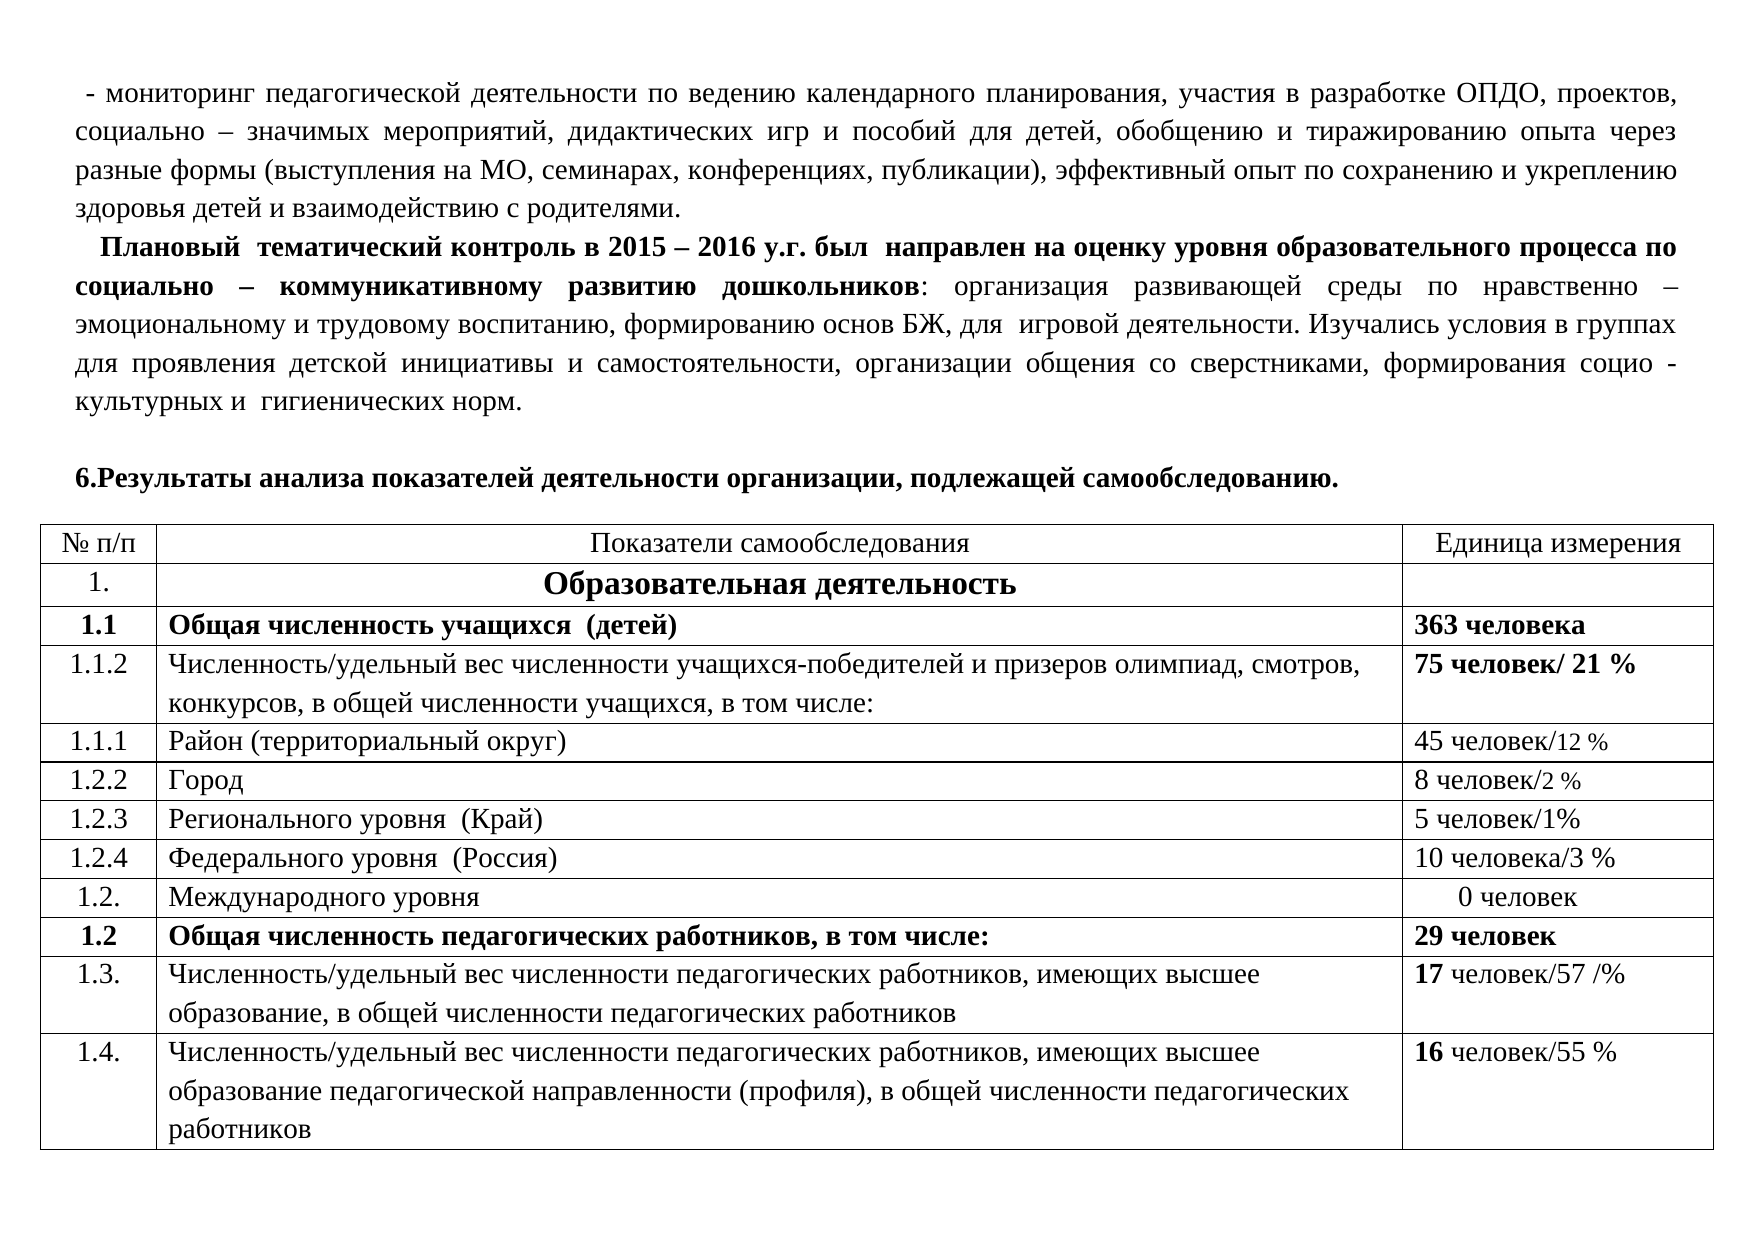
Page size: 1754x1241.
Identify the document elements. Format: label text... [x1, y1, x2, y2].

table_header Единица измерения [1403, 525, 1713, 563]
table_cell 1.4. [41, 1034, 156, 1149]
table_cell 1.2. [41, 879, 156, 917]
table_cell 1.1.2 [41, 646, 156, 722]
table_cell Федерального уровня (Россия) [157, 840, 1402, 878]
table_cell 75 человек/ 21 % [1403, 646, 1713, 722]
table_cell Общая численность учащихся (детей) [157, 607, 1402, 645]
table_cell 16 человек/55 % [1403, 1034, 1713, 1149]
table_cell 363 человека [1403, 607, 1713, 645]
table_cell Численность/удельный вес численности педагогических работников, имеющих высшее образование педагогической направленности (профиля), в общей численности педагогических работников [157, 1034, 1402, 1149]
table_cell Регионального уровня (Край) [157, 801, 1402, 839]
table_cell 17 человек/57 /% [1403, 957, 1713, 1033]
table_cell 5 человек/1% [1403, 801, 1713, 839]
table_cell 0 человек [1403, 879, 1713, 917]
table_cell Образовательная деятельность [157, 564, 1402, 606]
table_cell 1.1 [41, 607, 156, 645]
table_cell 10 человека/3 % [1403, 840, 1713, 878]
text 6.Результаты анализа показателей деятельности организации, подлежащей самообследованию. [75, 460, 1679, 494]
table_cell Общая численность педагогических работников, в том числе: [157, 918, 1402, 956]
table_cell 1.1.1 [41, 724, 156, 761]
table_cell Город [157, 763, 1402, 800]
table_cell 45 человек/12 % [1403, 724, 1713, 761]
table_cell 8 человек/2 % [1403, 763, 1713, 800]
table_cell [1403, 564, 1713, 606]
table_cell Численность/удельный вес численности педагогических работников, имеющих высшее образование, в общей численности педагогических работников [157, 957, 1402, 1033]
table_cell 29 человек [1403, 918, 1713, 956]
text Плановый тематический контроль в 2015 – 2016 у.г. был направлен на оценку уровня образовательного процесса по социально – коммуникативному развитию дошкольников: организация развивающей среды по нравственно – эмоциональному и трудовому воспитанию, формированию основ БЖ, для игровой деятельности. Изучались условия в группах для проявления детской инициативы и самостоятельности, организации общения со сверстниками, формирования социо - культурных и гигиенических норм. [75, 229, 1679, 417]
table_cell 1.2.2 [41, 763, 156, 800]
table_cell Район (территориальный округ) [157, 724, 1402, 761]
table_cell Международного уровня [157, 879, 1402, 917]
table_cell 1. [41, 564, 156, 606]
table_cell Численность/удельный вес численности учащихся-победителей и призеров олимпиад, смотров, конкурсов, в общей численности учащихся, в том числе: [157, 646, 1402, 722]
table_cell 1.2.4 [41, 840, 156, 878]
table_header Показатели самообследования [157, 525, 1402, 563]
table_cell 1.2.3 [41, 801, 156, 839]
table_header № п/п [41, 525, 156, 563]
text - мониторинг педагогической деятельности по ведению календарного планирования, участия в разработке ОПДО, проектов, социально – значимых мероприятий, дидактических игр и пособий для детей, обобщению и тиражированию опыта через разные формы (выступления на МО, семинарах, конференциях, публикации), эффективный опыт по сохранению и укреплению здоровья детей и взаимодействию с родителями. [75, 75, 1679, 224]
table_cell 1.3. [41, 957, 156, 1033]
table_cell 1.2 [41, 918, 156, 956]
